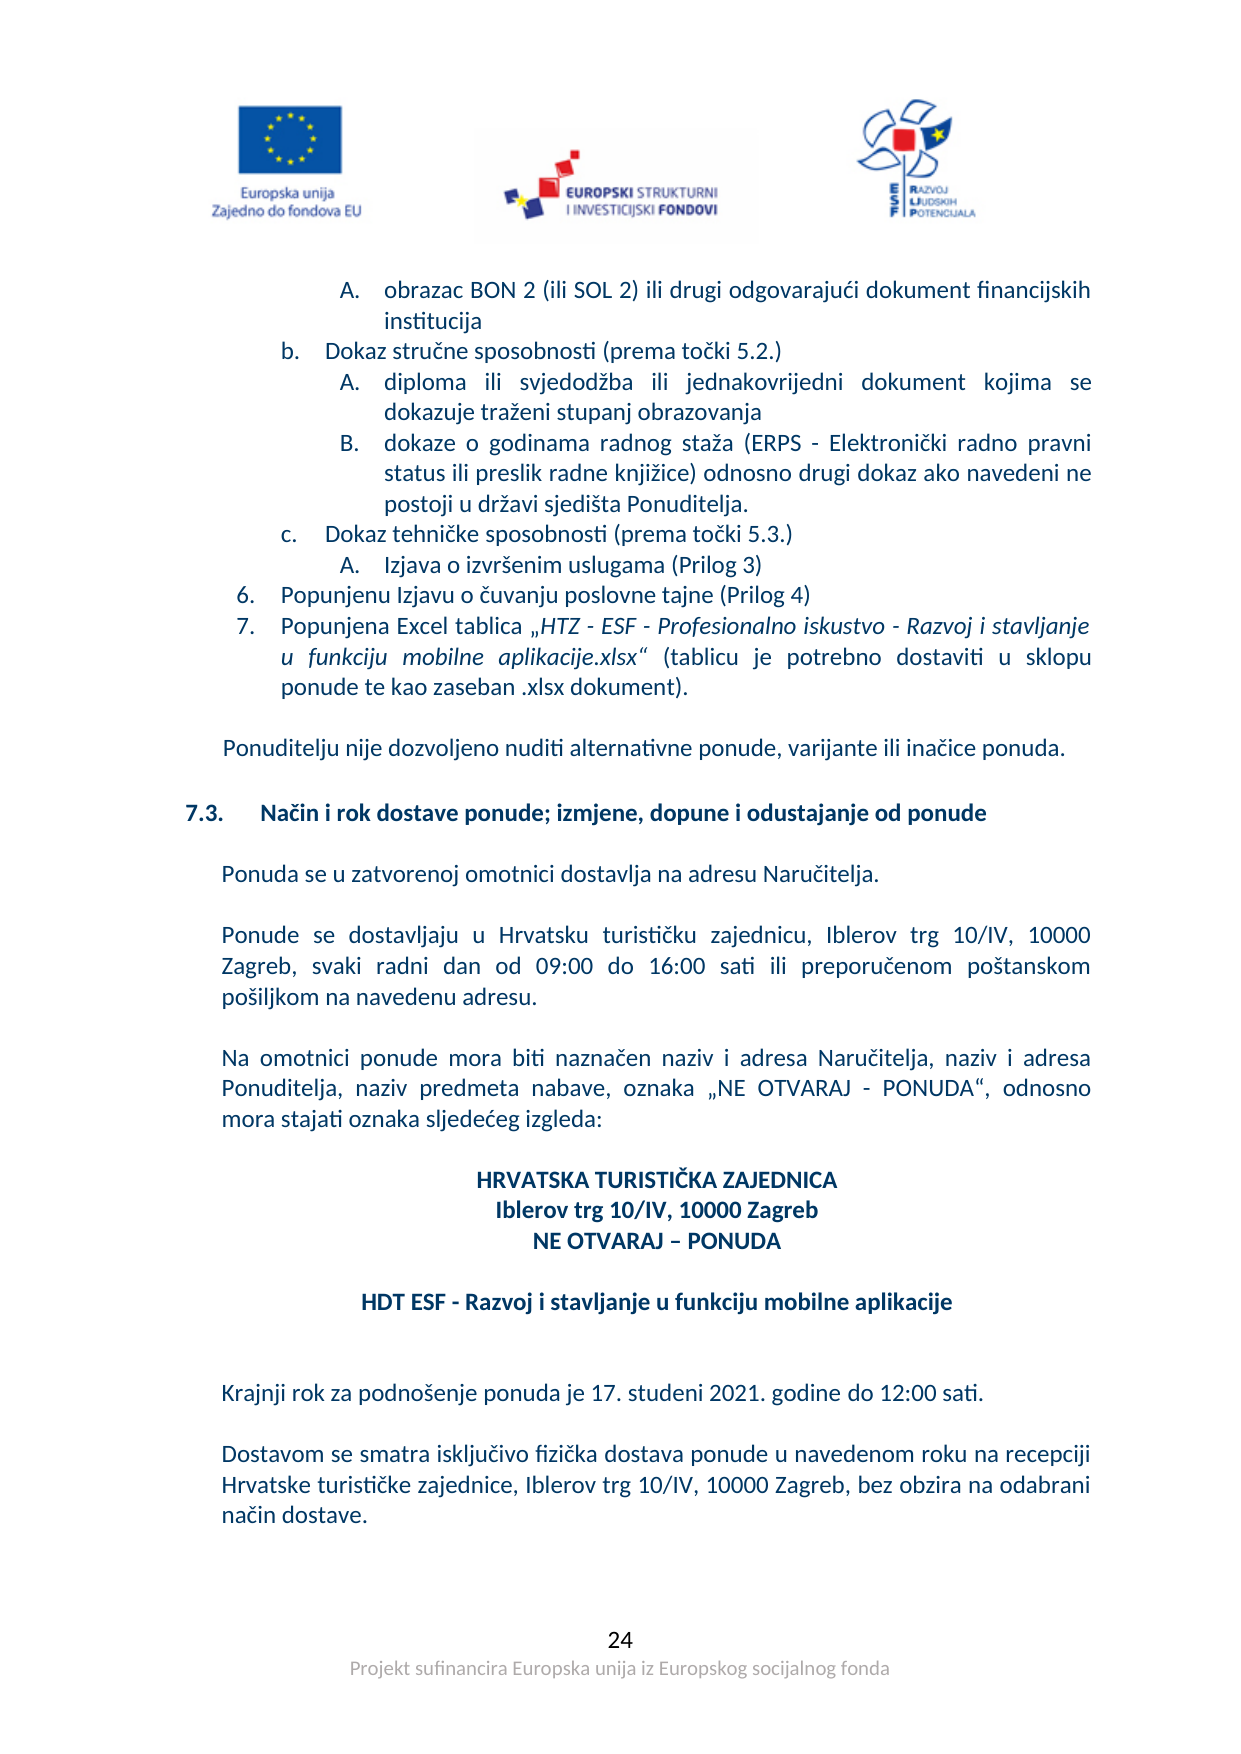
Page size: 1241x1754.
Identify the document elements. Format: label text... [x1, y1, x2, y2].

text Ponuditelju nije dozvoljeno nuditi alternativne ponude, varijante ili inačice ponuda. [221, 732, 1093, 763]
text Dostavom se smatra isključivo fizička dostava ponude u navedenom roku na recepciji Hrvatske turističke zajednice, Iblerov trg 10/IV, 10000 Zagreb, bez obzira na odabrani način dostave. [221, 1438, 1093, 1530]
list Dokaz stručne sposobnosti (prema točki 5.2.) [281, 336, 1093, 366]
list Na omotnici ponude mora biti naznačen naziv i adresa Naručitelja, naziv i adresa Ponuditelja, naziv predmeta nabave, oznaka „NE OTVARAJ - PONUDA“, odnosno mora stajati oznaka sljedećeg izgleda: [221, 1042, 1093, 1133]
list Iblerov trg 10/IV, 10000 Zagreb [221, 1194, 1093, 1225]
list Popunjena Excel tablica „HTZ - ESF - Profesionalno iskustvo - Razvoj i stavljanje u funkciju mobilne aplikacije.xlsx“ (tablicu je potrebno dostaviti u sklopu ponude te kao zaseban .xlsx dokument). [236, 610, 1093, 702]
list Izjava o izvršenim uslugama (Prilog 3) [339, 549, 1093, 580]
picture [147, 73, 1093, 244]
list NE OTVARAJ – PONUDA [221, 1225, 1093, 1255]
list Ponude se dostavljaju u Hrvatsku turističku zajednicu, Iblerov trg 10/IV, 10000 Zagreb, svaki radni dan od 09:00 do 16:00 sati ili preporučenom poštanskom pošiljkom na navedenu adresu. [221, 919, 1093, 1011]
subtitle Način i rok dostave ponude; izmjene, dopune i odustajanje od ponude [185, 797, 1093, 828]
list Dokaz tehničke sposobnosti (prema točki 5.3.) [281, 519, 1093, 549]
list HRVATSKA TURISTIČKA ZAJEDNICA [221, 1164, 1093, 1194]
list Popunjenu Izjavu o čuvanju poslovne tajne (Prilog 4) [236, 580, 1093, 610]
list diploma ili svjedodžba ili jednakovrijedni dokument kojima se dokazuje traženi stupanj obrazovanja [339, 366, 1093, 427]
list Ponuda se u zatvorenoj omotnici dostavlja na adresu Naručitelja. [221, 858, 1093, 889]
list obrazac BON 2 (ili SOL 2) ili drugi odgovarajući dokument financijskih institucija [339, 274, 1093, 336]
list dokaze o godinama radnog staža (ERPS - Elektronički radno pravni status ili preslik radne knjižice) odnosno drugi dokaz ako navedeni ne postoji u državi sjedišta Ponuditelja. [339, 427, 1093, 519]
list HDT ESF - Razvoj i stavljanje u funkciju mobilne aplikacije [221, 1286, 1093, 1316]
list Krajnji rok za podnošenje ponuda je 17. studeni 2021. godine do 12:00 sati. [221, 1377, 1093, 1408]
